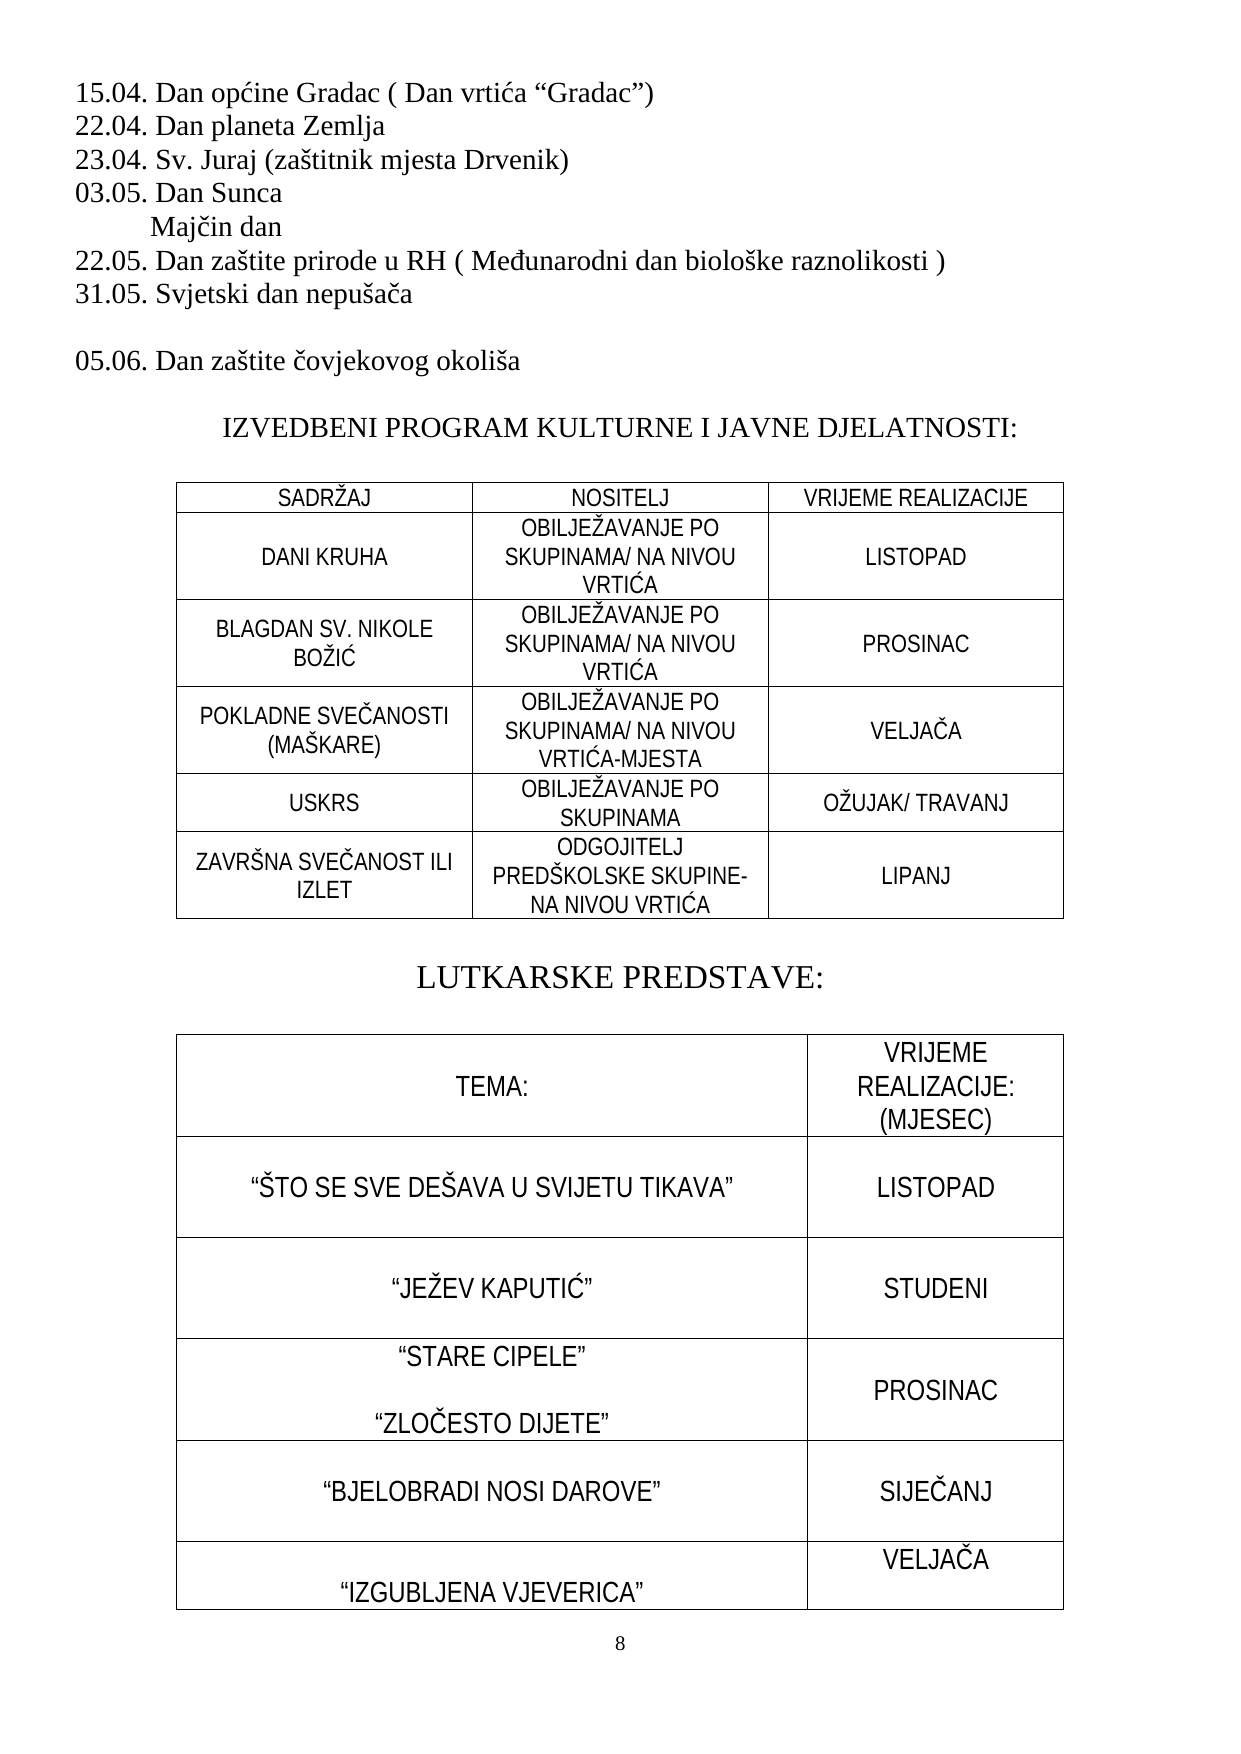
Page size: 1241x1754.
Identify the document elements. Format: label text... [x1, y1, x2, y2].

table_cell “STARE CIPELE” “ZLOČESTO DIJETE” [177, 1339, 807, 1440]
table_cell STUDENI [808, 1238, 1063, 1338]
text Majčin dan [75, 209, 1165, 243]
text 22.05. Dan zaštite prirode u RH ( Međunarodni dan biološke raznolikosti ) [75, 243, 1165, 276]
text 31.05. Svjetski dan nepušača [75, 276, 1165, 310]
table_header VRIJEME REALIZACIJE: (MJESEC) [808, 1035, 1063, 1136]
text IZVEDBENI PROGRAM KULTURNE I JAVNE DJELATNOSTI: [75, 410, 1165, 444]
table_cell BLAGDAN SV. NIKOLE BOŽIĆ [177, 600, 472, 686]
table_cell VELJAČA [769, 687, 1063, 773]
table_header VRIJEME REALIZACIJE [769, 483, 1063, 512]
table_cell ZAVRŠNA SVEČANOST ILI IZLET [177, 832, 472, 918]
table_cell PROSINAC [808, 1339, 1063, 1440]
table_cell ODGOJITELJ PREDŠKOLSKE SKUPINE- NA NIVOU VRTIĆA [473, 832, 768, 918]
table_header TEMA: [177, 1035, 807, 1136]
table_cell PROSINAC [769, 600, 1063, 686]
table_cell OBILJEŽAVANJE PO SKUPINAMA/ NA NIVOU VRTIĆA [473, 513, 768, 599]
text LUTKARSKE PREDSTAVE: [75, 958, 1165, 996]
table_cell DANI KRUHA [177, 513, 472, 599]
table_cell LISTOPAD [769, 513, 1063, 599]
table_cell LISTOPAD [808, 1137, 1063, 1237]
table_cell OŽUJAK/ TRAVANJ [769, 774, 1063, 831]
text 05.06. Dan zaštite čovjekovog okoliša [75, 343, 1165, 377]
text 03.05. Dan Sunca [75, 176, 1165, 209]
text 22.04. Dan planeta Zemlja [75, 108, 1165, 142]
table_header NOSITELJ [473, 483, 768, 512]
table_cell OBILJEŽAVANJE PO SKUPINAMA/ NA NIVOU VRTIĆA [473, 600, 768, 686]
table_cell “ŠTO SE SVE DEŠAVA U SVIJETU TIKAVA” [177, 1137, 807, 1237]
table_cell OBILJEŽAVANJE PO SKUPINAMA/ NA NIVOU VRTIĆA-MJESTA [473, 687, 768, 773]
table_cell VELJAČA [808, 1542, 1063, 1609]
table_cell USKRS [177, 774, 472, 831]
table_cell LIPANJ [769, 832, 1063, 918]
table_cell “BJELOBRADI NOSI DAROVE” [177, 1441, 807, 1541]
table_header SADRŽAJ [177, 483, 472, 512]
text 15.04. Dan općine Gradac ( Dan vrtića “Gradac”) [75, 75, 1165, 108]
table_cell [177, 1542, 807, 1609]
table_cell “JEŽEV KAPUTIĆ” [177, 1238, 807, 1338]
table_cell SIJEČANJ [808, 1441, 1063, 1541]
text 23.04. Sv. Juraj (zaštitnik mjesta Drvenik) [75, 142, 1165, 176]
table_cell POKLADNE SVEČANOSTI (MAŠKARE) [177, 687, 472, 773]
table_cell OBILJEŽAVANJE PO SKUPINAMA [473, 774, 768, 831]
